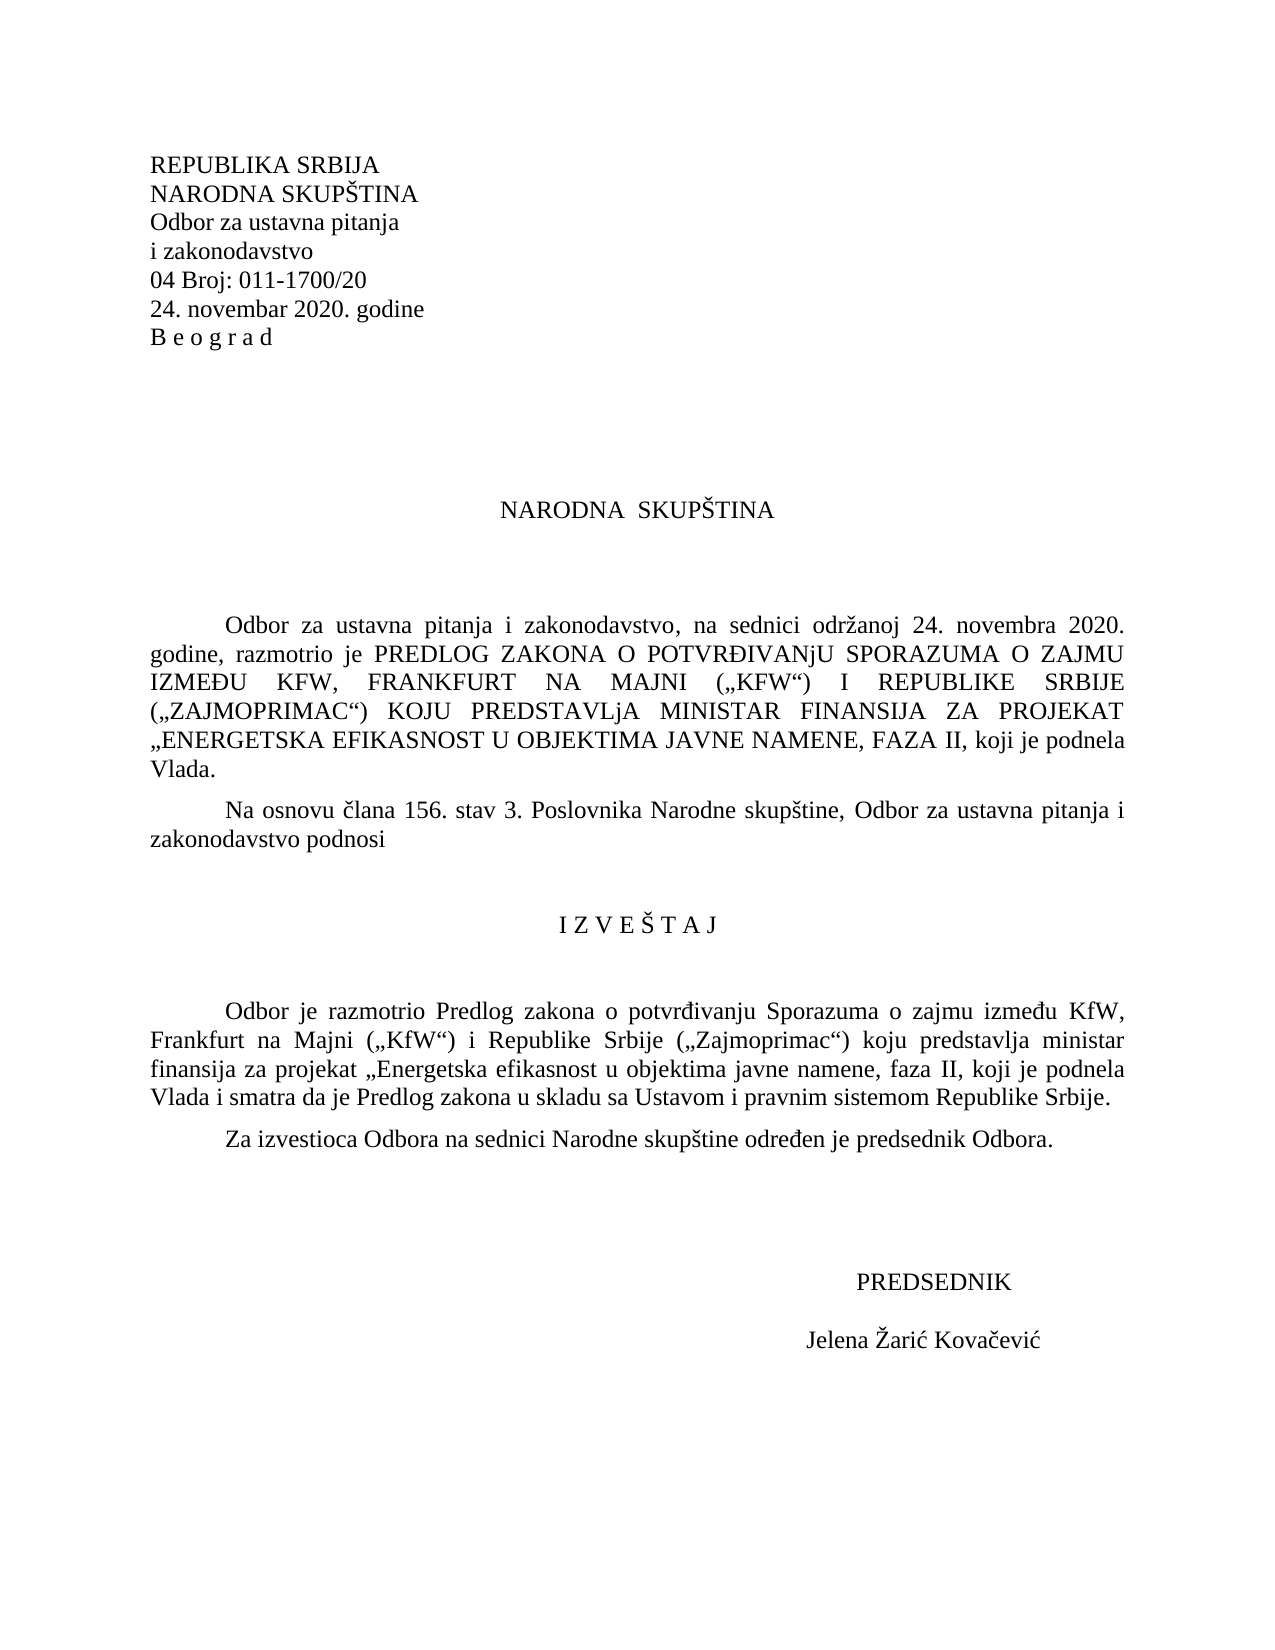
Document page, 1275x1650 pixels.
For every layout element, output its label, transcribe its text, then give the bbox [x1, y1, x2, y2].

text Za izvestioca Odbora na sednici Narodne skupštine određen je predsednik Odbora. [150, 1124, 1125, 1152]
text Jelena Žarić Kovačević [150, 1325, 1125, 1354]
text Na osnovu člana 156. stav 3. Poslovnika Narodne skupštine, Odbor za ustavna pitanja i zakonodavstvo podnosi [150, 795, 1125, 852]
text NARODNA SKUPŠTINA [150, 495, 1125, 524]
text REPUBLIKA SRBIJA [150, 150, 1125, 179]
text i zakonodavstvo [150, 236, 1125, 265]
text 24. novembar 2020. godine [150, 294, 1125, 322]
text B e o g r a d [150, 322, 1125, 351]
text Odbor za ustavna pitanja [150, 207, 1125, 236]
text 04 Broj: 011-1700/20 [150, 265, 1125, 294]
text Odbor za ustavna pitanja i zakonodavstvo, na sednici održanoj 24. novembra 2020. godine, razmotrio je PREDLOG ZAKONA O POTVRĐIVANjU SPORAZUMA O ZAJMU IZMEĐU KFW, FRANKFURT NA MAJNI („KFW“) I REPUBLIKE SRBIJE („ZAJMOPRIMAC“) KOJU PREDSTAVLjA MINISTAR FINANSIJA ZA PROJEKAT „ENERGETSKA EFIKASNOST U OBJEKTIMA JAVNE NAMENE, FAZA II, koji je podnela Vlada. [150, 610, 1125, 782]
text I Z V E Š T A J [150, 910, 1125, 939]
text NARODNA SKUPŠTINA [150, 179, 1125, 207]
text Odbor je razmotrio Predlog zakona o potvrđivanju Sporazuma o zajmu između KfW, Frankfurt na Majni („KfW“) i Republike Srbije („Zajmoprimac“) koju predstavlja ministar finansija za projekat „Energetska efikasnost u objektima javne namene, faza II, koji je podnela Vlada i smatra da je Predlog zakona u skladu sa Ustavom i pravnim sistemom Republike Srbije. [150, 996, 1125, 1111]
text PREDSEDNIK [150, 1267, 1125, 1296]
